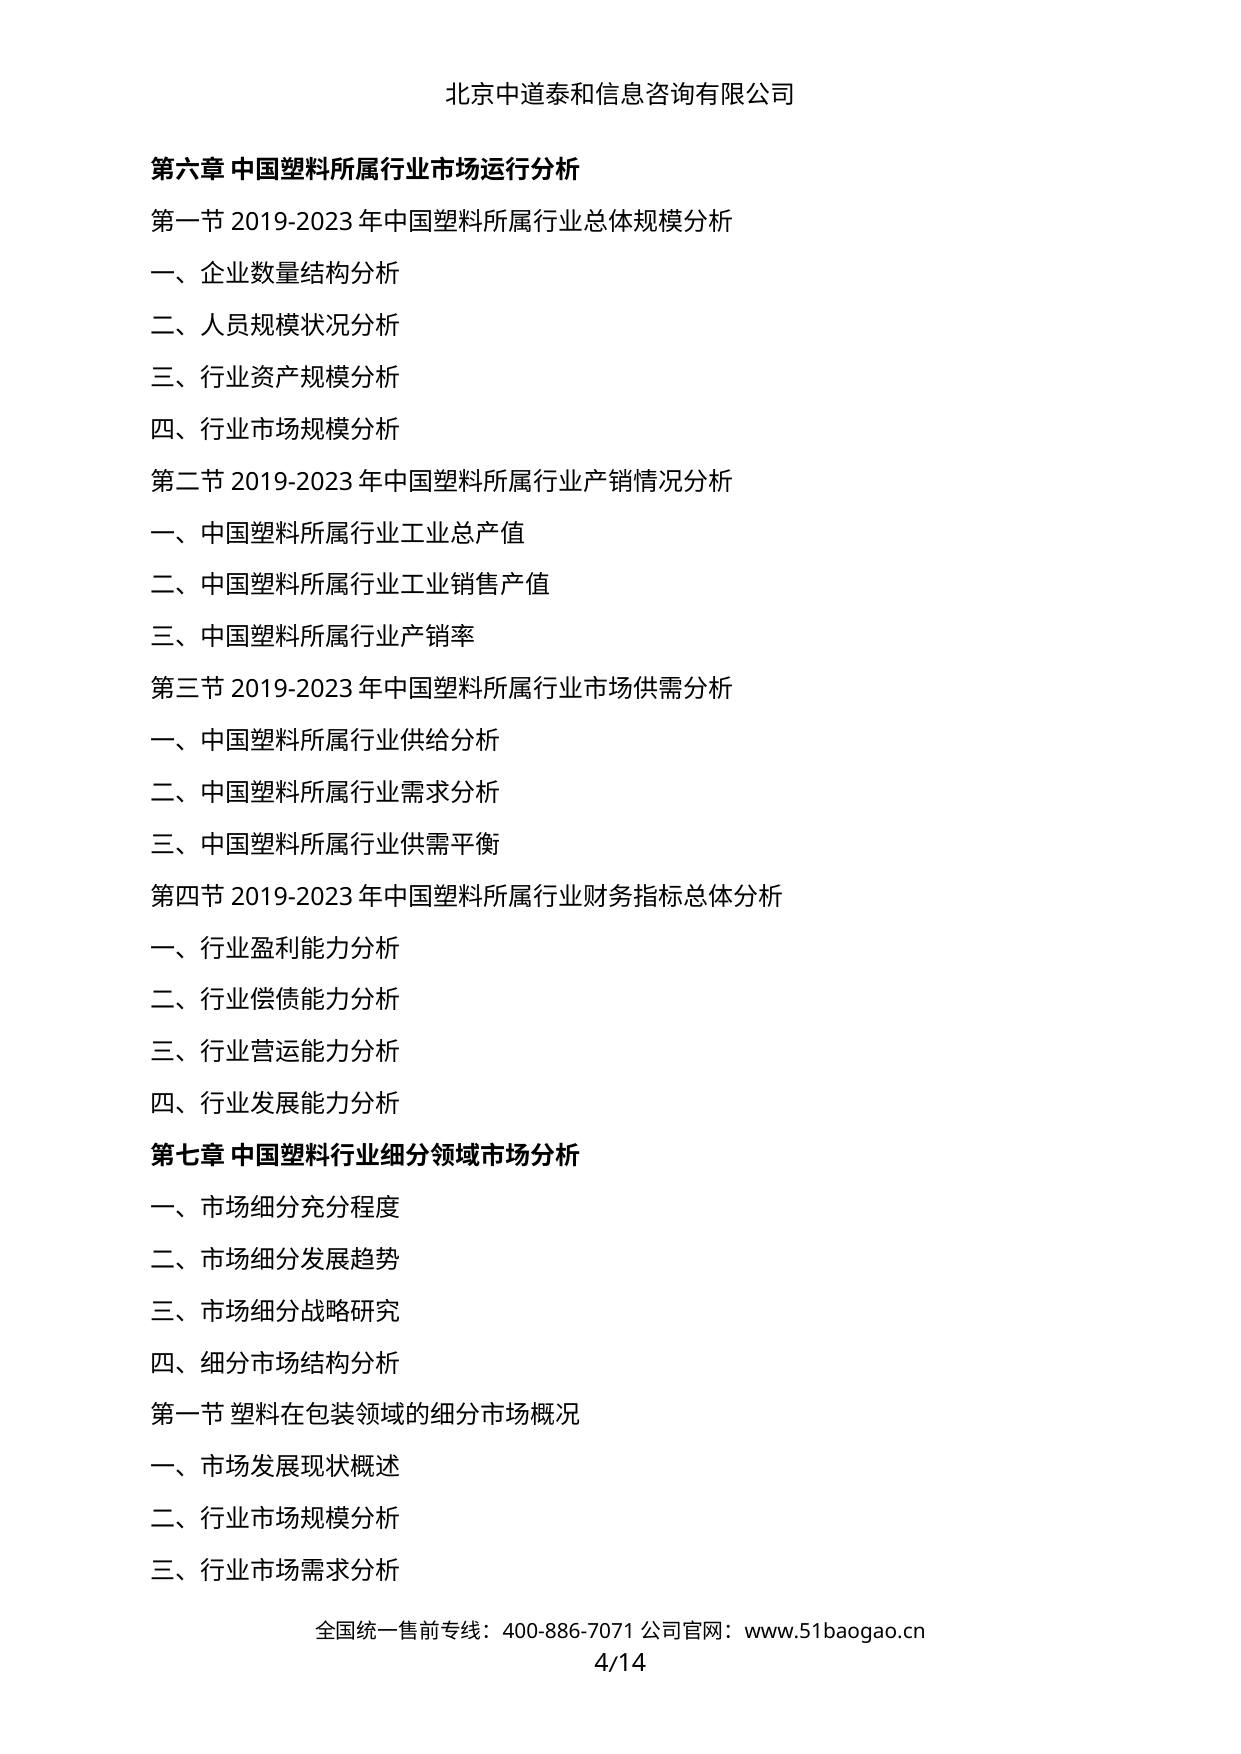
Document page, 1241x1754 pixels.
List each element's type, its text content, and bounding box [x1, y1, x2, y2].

text 二、中国塑料所属行业工业销售产值 [150, 565, 1090, 601]
text 一、行业盈利能力分析 [150, 928, 1090, 964]
text 二、中国塑料所属行业需求分析 [150, 772, 1090, 809]
text 第六章 中国塑料所属行业市场运行分析 [150, 150, 1090, 186]
text 一、中国塑料所属行业供给分析 [150, 721, 1090, 757]
text 三、中国塑料所属行业供需平衡 [150, 824, 1090, 861]
text 二、市场细分发展趋势 [150, 1239, 1090, 1276]
text 第一节 塑料在包装领域的细分市场概况 [150, 1395, 1090, 1431]
text 一、市场细分充分程度 [150, 1187, 1090, 1224]
text 第二节 2019-2023年中国塑料所属行业产销情况分析 [150, 461, 1090, 497]
text 四、行业市场规模分析 [150, 409, 1090, 446]
text 二、人员规模状况分析 [150, 306, 1090, 342]
text 四、细分市场结构分析 [150, 1343, 1090, 1379]
text 二、行业偿债能力分析 [150, 980, 1090, 1016]
text 三、中国塑料所属行业产销率 [150, 617, 1090, 653]
text 第三节 2019-2023年中国塑料所属行业市场供需分析 [150, 669, 1090, 705]
text 第七章 中国塑料行业细分领域市场分析 [150, 1136, 1090, 1172]
text 一、企业数量结构分析 [150, 254, 1090, 290]
text 三、行业营运能力分析 [150, 1032, 1090, 1068]
text 三、行业资产规模分析 [150, 357, 1090, 394]
text 第四节 2019-2023年中国塑料所属行业财务指标总体分析 [150, 876, 1090, 912]
text 三、市场细分战略研究 [150, 1291, 1090, 1327]
text 一、市场发展现状概述 [150, 1447, 1090, 1483]
text 四、行业发展能力分析 [150, 1084, 1090, 1120]
text 一、中国塑料所属行业工业总产值 [150, 513, 1090, 549]
text 三、行业市场需求分析 [150, 1551, 1090, 1587]
text 第一节 2019-2023年中国塑料所属行业总体规模分析 [150, 202, 1090, 238]
text 二、行业市场规模分析 [150, 1499, 1090, 1535]
